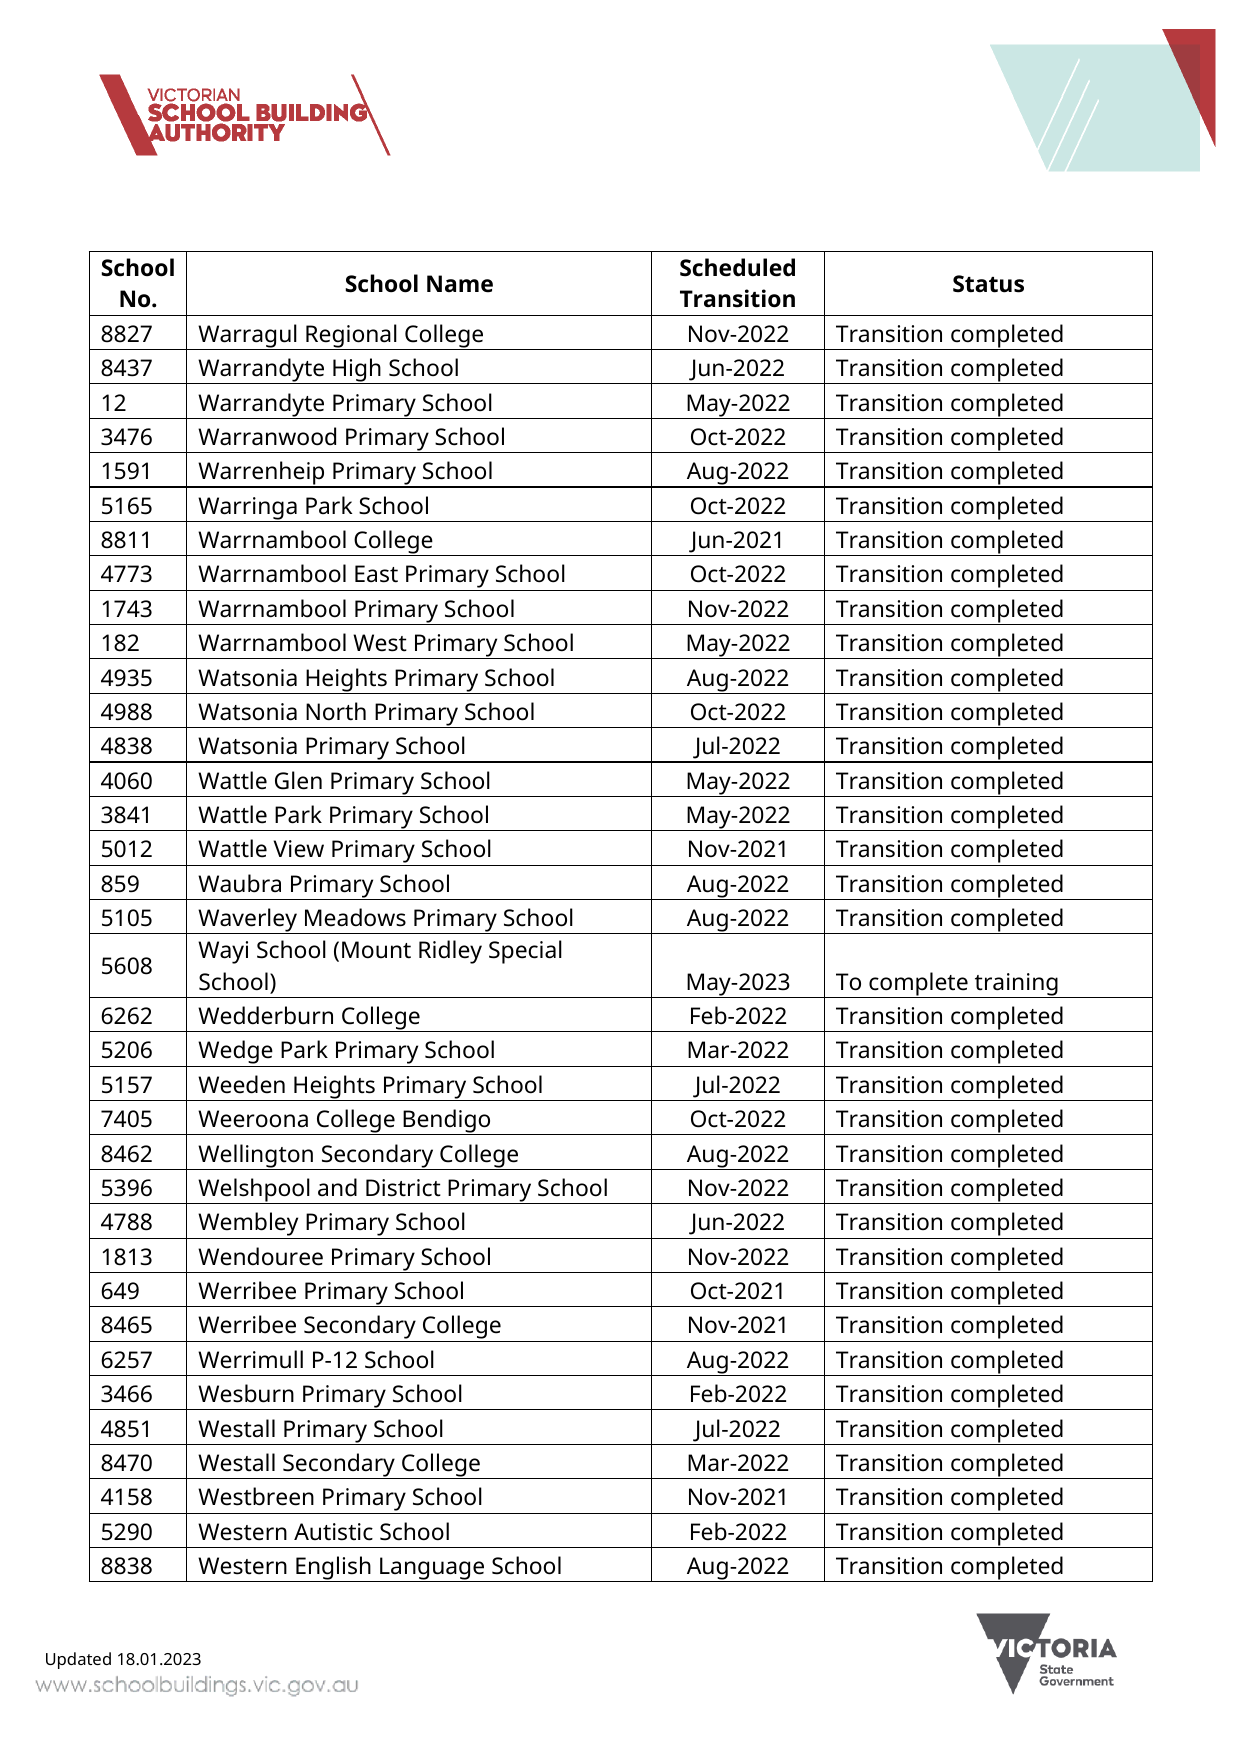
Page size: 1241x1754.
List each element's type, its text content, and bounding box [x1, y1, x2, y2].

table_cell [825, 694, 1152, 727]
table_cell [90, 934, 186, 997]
picture [0, 0, 1241, 191]
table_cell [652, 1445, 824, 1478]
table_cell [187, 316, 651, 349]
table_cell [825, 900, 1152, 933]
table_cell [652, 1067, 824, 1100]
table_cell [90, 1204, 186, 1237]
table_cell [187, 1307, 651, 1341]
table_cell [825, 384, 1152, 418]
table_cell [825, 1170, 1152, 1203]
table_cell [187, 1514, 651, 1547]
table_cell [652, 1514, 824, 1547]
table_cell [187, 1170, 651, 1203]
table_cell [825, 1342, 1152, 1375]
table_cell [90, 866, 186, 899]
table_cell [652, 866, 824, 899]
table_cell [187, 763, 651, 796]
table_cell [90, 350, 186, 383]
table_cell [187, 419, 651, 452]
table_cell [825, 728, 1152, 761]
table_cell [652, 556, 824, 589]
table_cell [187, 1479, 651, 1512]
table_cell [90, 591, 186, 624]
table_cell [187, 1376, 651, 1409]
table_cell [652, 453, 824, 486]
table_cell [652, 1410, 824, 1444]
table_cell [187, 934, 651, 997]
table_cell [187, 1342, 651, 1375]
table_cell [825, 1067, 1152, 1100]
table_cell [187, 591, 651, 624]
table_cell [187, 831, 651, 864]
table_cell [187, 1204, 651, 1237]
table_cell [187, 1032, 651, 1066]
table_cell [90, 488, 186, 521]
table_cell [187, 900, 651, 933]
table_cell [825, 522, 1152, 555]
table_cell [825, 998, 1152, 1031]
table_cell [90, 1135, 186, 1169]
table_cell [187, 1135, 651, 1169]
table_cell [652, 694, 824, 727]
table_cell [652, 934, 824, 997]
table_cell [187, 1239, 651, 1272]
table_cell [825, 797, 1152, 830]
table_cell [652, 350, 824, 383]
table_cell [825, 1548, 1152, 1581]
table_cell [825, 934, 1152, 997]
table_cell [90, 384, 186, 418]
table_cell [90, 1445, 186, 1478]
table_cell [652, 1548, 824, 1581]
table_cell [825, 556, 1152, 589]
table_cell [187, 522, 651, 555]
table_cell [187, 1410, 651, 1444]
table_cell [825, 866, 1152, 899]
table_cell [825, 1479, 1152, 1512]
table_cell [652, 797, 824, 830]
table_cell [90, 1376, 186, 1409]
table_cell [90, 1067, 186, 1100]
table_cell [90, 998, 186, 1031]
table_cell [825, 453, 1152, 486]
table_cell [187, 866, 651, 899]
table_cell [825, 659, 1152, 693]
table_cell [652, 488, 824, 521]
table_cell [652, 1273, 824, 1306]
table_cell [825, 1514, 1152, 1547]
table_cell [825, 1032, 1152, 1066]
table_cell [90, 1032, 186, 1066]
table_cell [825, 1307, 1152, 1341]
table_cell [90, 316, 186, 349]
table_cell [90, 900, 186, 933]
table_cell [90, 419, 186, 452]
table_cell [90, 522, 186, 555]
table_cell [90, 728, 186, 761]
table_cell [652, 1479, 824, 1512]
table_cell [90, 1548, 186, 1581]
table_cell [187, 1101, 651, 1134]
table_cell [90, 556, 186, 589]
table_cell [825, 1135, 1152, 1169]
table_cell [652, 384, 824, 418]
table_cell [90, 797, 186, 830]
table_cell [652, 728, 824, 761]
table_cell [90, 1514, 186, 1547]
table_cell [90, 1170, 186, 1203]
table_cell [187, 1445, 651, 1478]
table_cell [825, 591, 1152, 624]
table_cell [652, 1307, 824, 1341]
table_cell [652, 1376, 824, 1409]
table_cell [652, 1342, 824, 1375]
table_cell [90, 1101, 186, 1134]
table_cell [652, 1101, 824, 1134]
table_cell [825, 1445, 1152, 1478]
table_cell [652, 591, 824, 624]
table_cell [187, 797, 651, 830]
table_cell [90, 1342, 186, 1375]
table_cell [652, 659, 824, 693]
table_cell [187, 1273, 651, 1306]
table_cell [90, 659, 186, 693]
picture [0, 1596, 1192, 1754]
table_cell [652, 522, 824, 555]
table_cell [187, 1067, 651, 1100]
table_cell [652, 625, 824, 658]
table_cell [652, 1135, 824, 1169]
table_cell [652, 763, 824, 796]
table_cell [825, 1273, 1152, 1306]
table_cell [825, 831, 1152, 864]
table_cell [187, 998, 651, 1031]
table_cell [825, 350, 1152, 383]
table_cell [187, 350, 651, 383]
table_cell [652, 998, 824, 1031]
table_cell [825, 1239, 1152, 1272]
table_header School No. [90, 252, 186, 314]
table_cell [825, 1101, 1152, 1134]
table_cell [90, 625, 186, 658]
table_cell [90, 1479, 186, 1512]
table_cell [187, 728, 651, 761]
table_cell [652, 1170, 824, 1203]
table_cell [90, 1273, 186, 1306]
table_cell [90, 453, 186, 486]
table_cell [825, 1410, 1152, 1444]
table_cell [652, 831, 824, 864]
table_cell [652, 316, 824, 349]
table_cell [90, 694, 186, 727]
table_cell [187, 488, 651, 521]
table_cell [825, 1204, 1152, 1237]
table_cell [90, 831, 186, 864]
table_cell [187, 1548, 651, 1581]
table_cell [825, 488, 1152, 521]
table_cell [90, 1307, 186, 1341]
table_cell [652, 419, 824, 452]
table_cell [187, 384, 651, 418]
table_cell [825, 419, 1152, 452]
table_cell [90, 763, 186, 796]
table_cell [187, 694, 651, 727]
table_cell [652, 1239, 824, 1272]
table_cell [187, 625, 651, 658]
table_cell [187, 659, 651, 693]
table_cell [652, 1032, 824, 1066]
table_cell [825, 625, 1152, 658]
table_header Status [825, 252, 1152, 314]
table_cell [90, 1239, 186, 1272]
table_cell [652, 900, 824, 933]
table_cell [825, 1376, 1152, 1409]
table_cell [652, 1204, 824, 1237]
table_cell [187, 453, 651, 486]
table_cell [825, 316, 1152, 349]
table_header School Name [187, 252, 651, 314]
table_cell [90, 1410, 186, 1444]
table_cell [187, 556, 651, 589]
table_header Scheduled Transition [652, 252, 824, 314]
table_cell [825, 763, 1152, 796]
